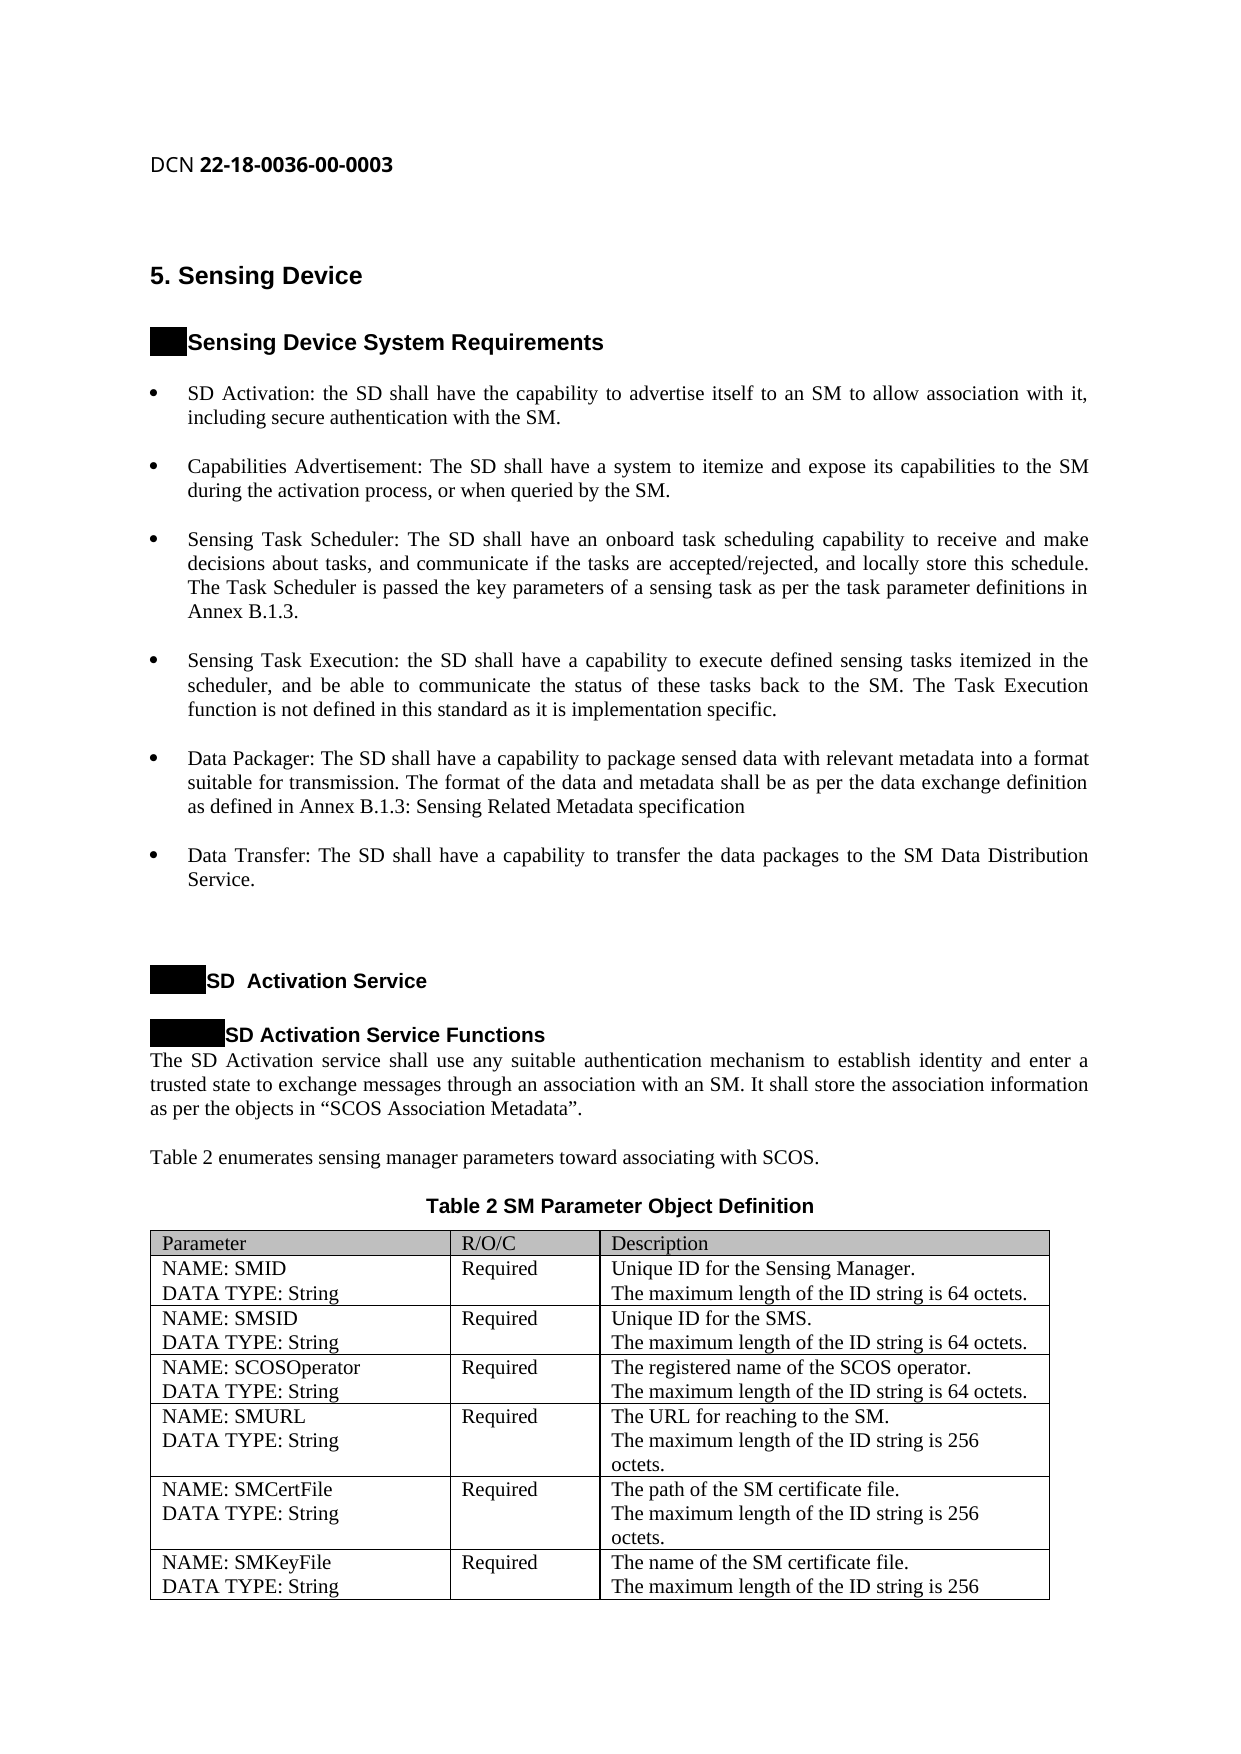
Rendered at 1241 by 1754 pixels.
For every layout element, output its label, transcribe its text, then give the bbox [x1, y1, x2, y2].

table_cell The path of the SM certificate file. The maximum length of the ID string is 256 octets. [601, 1477, 1049, 1549]
table_cell Required [451, 1477, 599, 1549]
table_cell Unique ID for the SMS. The maximum length of the ID string is 64 octets. [601, 1306, 1049, 1354]
text Table 2 enumerates sensing manager parameters toward associating with SCOS. [150, 1145, 1090, 1169]
list Sensing Task Execution: the SD shall have a capability to execute defined sensing tasks itemized in the scheduler, and be able to communicate the status of these tasks back to the SM. The Task Execution function is not defined in this standard as it is implementation specific. [150, 648, 1090, 721]
table_cell Required [451, 1306, 599, 1354]
table_cell The registered name of the SCOS operator. The maximum length of the ID string is 64 octets. [601, 1355, 1049, 1403]
list Table 2 SM Parameter Object Definition [150, 1194, 1090, 1218]
table_cell Required [451, 1550, 599, 1598]
table_header Description [601, 1231, 1049, 1255]
list SD Activation Service Functions [225, 1019, 1090, 1047]
list SD Activation: the SD shall have the capability to advertise itself to an SM to allow association with it, including secure authentication with the SM. [150, 381, 1090, 429]
table_cell NAME: SMCertFile DATA TYPE: String [151, 1477, 450, 1549]
table_cell Unique ID for the Sensing Manager. The maximum length of the ID string is 64 octets. [601, 1256, 1049, 1304]
table_cell Required [451, 1256, 599, 1304]
table_cell NAME: SMURL DATA TYPE: String [151, 1404, 450, 1476]
list Data Packager: The SD shall have a capability to package sensed data with relevant metadata into a format suitable for transmission. The format of the data and metadata shall be as per the data exchange definition as defined in Annex B.1.3: Sensing Related Metadata specification [150, 746, 1090, 818]
table_cell NAME: SCOSOperator DATA TYPE: String [151, 1355, 450, 1403]
text DCN 22-18-0036-00-0003 [199, 150, 1090, 178]
list Sensing Device System Requirements [187, 327, 1090, 356]
table_header Parameter [151, 1231, 450, 1255]
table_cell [151, 1550, 450, 1598]
list Sensing Task Scheduler: The SD shall have an onboard task scheduling capability to receive and make decisions about tasks, and communicate if the tasks are accepted/rejected, and locally store this schedule. The Task Scheduler is passed the key parameters of a sensing task as per the task parameter definitions in Annex B.1.3. [150, 527, 1090, 623]
table_cell Required [451, 1355, 599, 1403]
text Sensing Device [150, 261, 1090, 290]
list SD Activation Service [206, 965, 1090, 994]
text The SD Activation service shall use any suitable authentication mechanism to establish identity and enter a trusted state to exchange messages through an association with an SM. It shall store the association information as per the objects in “SCOS Association Metadata”. [150, 1047, 1090, 1120]
list Capabilities Advertisement: The SD shall have a system to itemize and expose its capabilities to the SM during the activation process, or when queried by the SM. [150, 454, 1090, 502]
list Data Transfer: The SD shall have a capability to transfer the data packages to the SM Data Distribution Service. [150, 843, 1090, 891]
table_header R/O/C [451, 1231, 599, 1255]
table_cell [601, 1550, 1049, 1598]
table_cell NAME: SMSID DATA TYPE: String [151, 1306, 450, 1354]
table_cell NAME: SMID DATA TYPE: String [151, 1256, 450, 1304]
table_cell The URL for reaching to the SM. The maximum length of the ID string is 256 octets. [601, 1404, 1049, 1476]
table_cell Required [451, 1404, 599, 1476]
